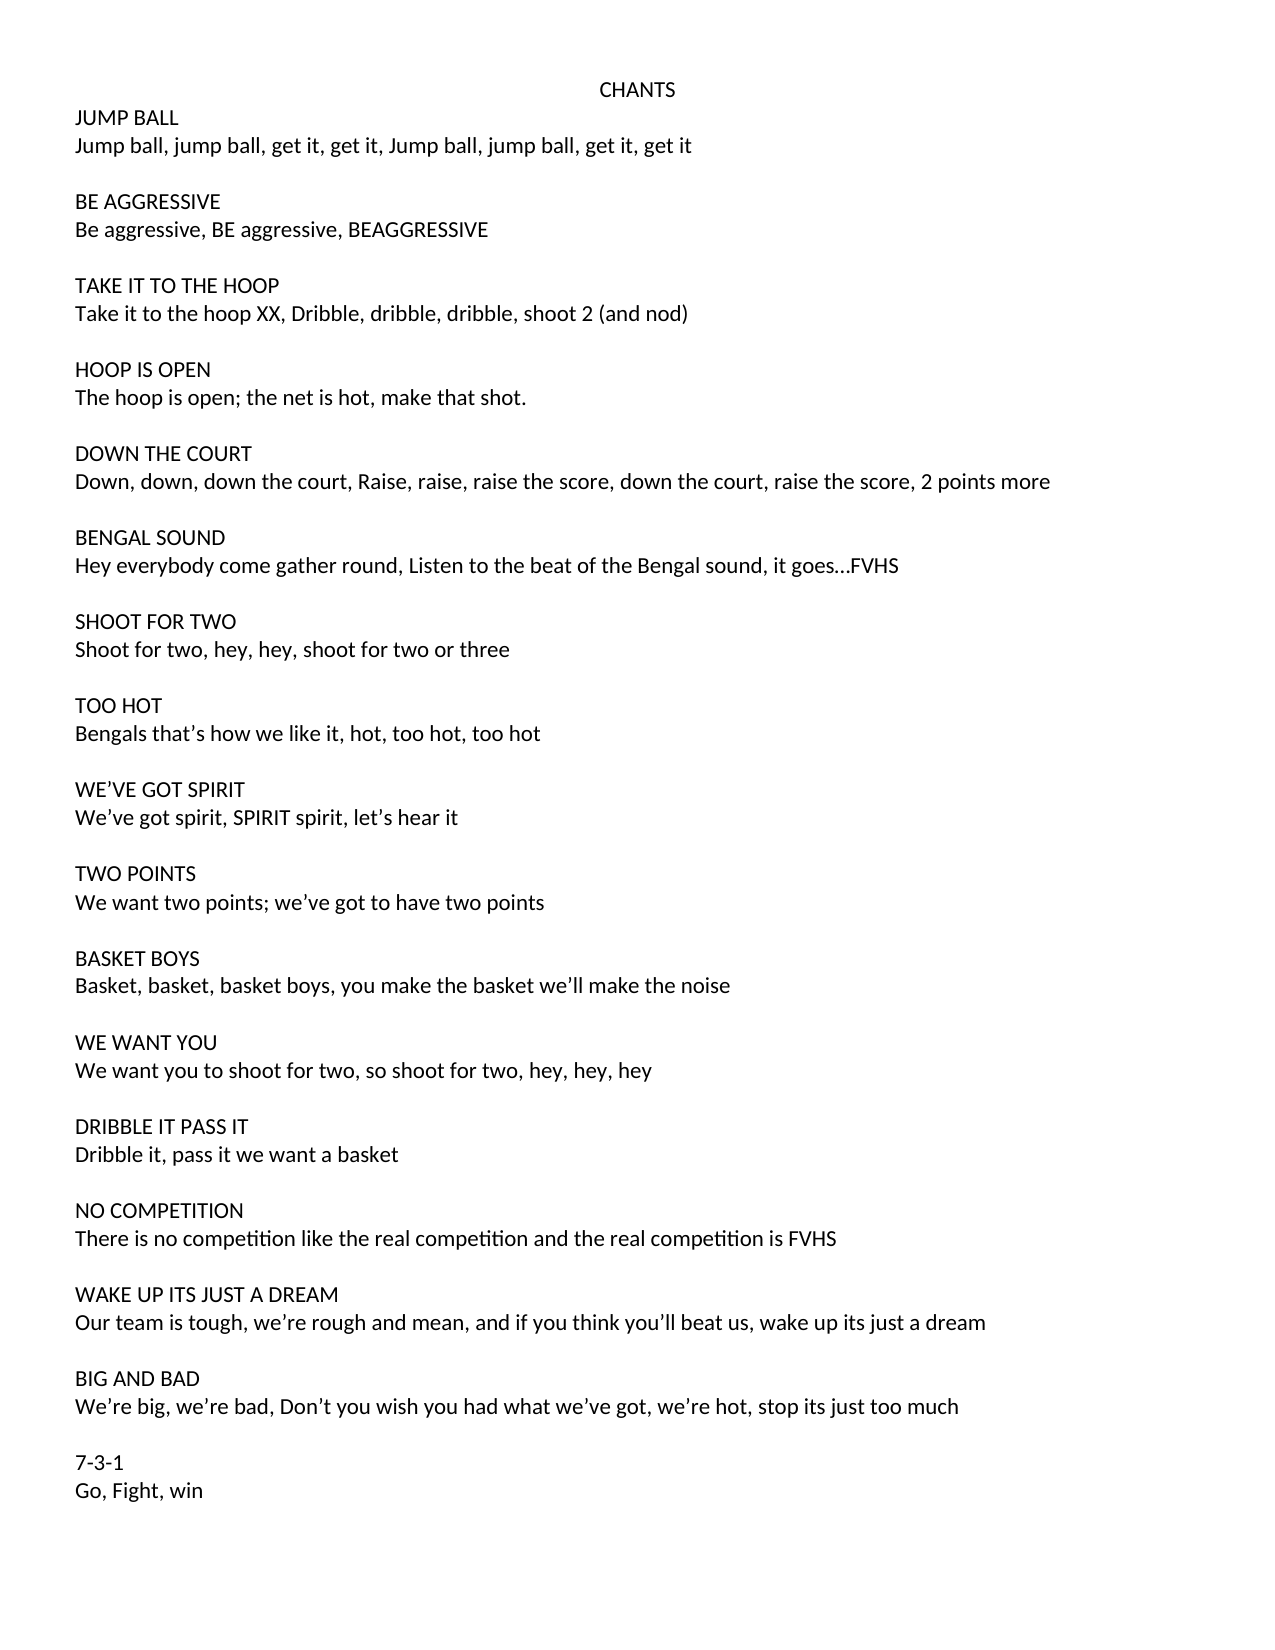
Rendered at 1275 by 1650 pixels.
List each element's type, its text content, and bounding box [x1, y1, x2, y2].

text There is no competition like the real competition and the real competition is FVHS [75, 1224, 1200, 1252]
text We’ve got spirit, SPIRIT spirit, let’s hear it [75, 803, 1200, 832]
text NO COMPETITION [75, 1196, 1200, 1224]
text Take it to the hoop XX, Dribble, dribble, dribble, shoot 2 (and nod) [75, 299, 1200, 327]
text The hoop is open; the net is hot, make that shot. [75, 383, 1200, 411]
text Be aggressive, BE aggressive, BEAGGRESSIVE [75, 215, 1200, 243]
text BIG AND BAD [75, 1364, 1200, 1392]
text BE AGGRESSIVE [75, 187, 1200, 215]
text DRIBBLE IT PASS IT [75, 1112, 1200, 1140]
text WE’VE GOT SPIRIT [75, 776, 1200, 803]
text BASKET BOYS [75, 944, 1200, 972]
text Dribble it, pass it we want a basket [75, 1140, 1200, 1168]
text We want two points; we’ve got to have two points [75, 888, 1200, 916]
text WE WANT YOU [75, 1028, 1200, 1056]
text Shoot for two, hey, hey, shoot for two or three [75, 635, 1200, 663]
text TOO HOT [75, 691, 1200, 719]
text We’re big, we’re bad, Don’t you wish you had what we’ve got, we’re hot, stop its just too much [75, 1392, 1200, 1420]
text Bengals that’s how we like it, hot, too hot, too hot [75, 719, 1200, 747]
text HOOP IS OPEN [75, 355, 1200, 383]
text SHOOT FOR TWO [75, 607, 1200, 635]
text We want you to shoot for two, so shoot for two, hey, hey, hey [75, 1056, 1200, 1084]
text Our team is tough, we’re rough and mean, and if you think you’ll beat us, wake up its just a dream [75, 1308, 1200, 1336]
text WAKE UP ITS JUST A DREAM [75, 1280, 1200, 1308]
text TAKE IT TO THE HOOP [75, 271, 1200, 299]
text DOWN THE COURT [75, 439, 1200, 467]
text TWO POINTS [75, 859, 1200, 888]
text CHANTS [75, 75, 1200, 103]
text 7-3-1 [75, 1448, 1200, 1476]
text Down, down, down the court, Raise, raise, raise the score, down the court, raise the score, 2 points more [75, 467, 1200, 495]
text JUMP BALL [75, 103, 1200, 131]
text Jump ball, jump ball, get it, get it, Jump ball, jump ball, get it, get it [75, 131, 1200, 159]
text Hey everybody come gather round, Listen to the beat of the Bengal sound, it goes…FVHS [75, 551, 1200, 579]
text BENGAL SOUND [75, 523, 1200, 551]
text Go, Fight, win [75, 1476, 1200, 1504]
text Basket, basket, basket boys, you make the basket we’ll make the noise [75, 972, 1200, 1000]
